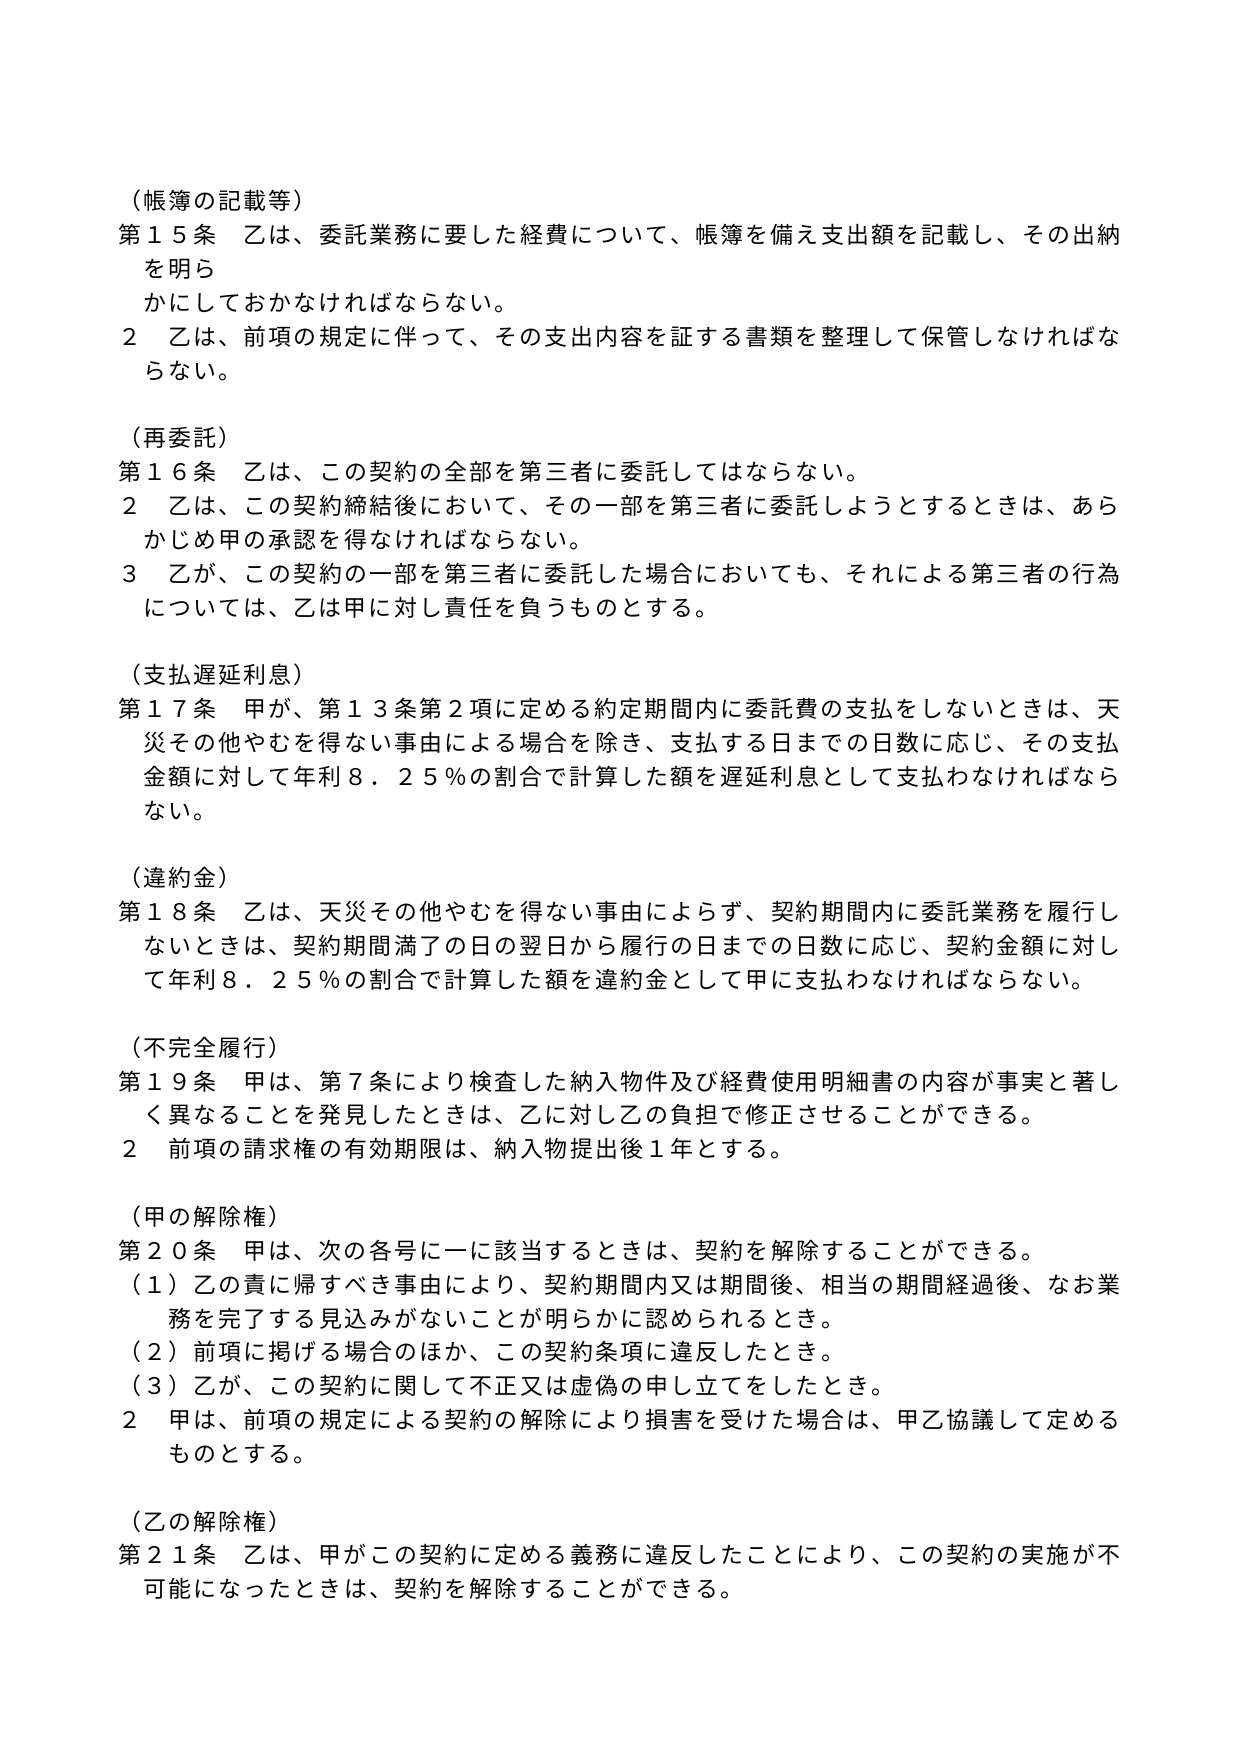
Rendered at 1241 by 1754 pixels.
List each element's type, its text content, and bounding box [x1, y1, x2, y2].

text 第１７条 甲が、第１３条第２項に定める約定期間内に委託費の支払をしないときは、天災その他やむを得ない事由による場合を除き、支払する日までの日数に応じ、その支払金額に対して年利８．２５％の割合で計算した額を遅延利息として支払わなければならない。 [118, 691, 1122, 826]
text 第１９条 甲は、第７条により検査した納入物件及び経費使用明細書の内容が事実と著しく異なることを発見したときは、乙に対し乙の負担で修正させることができる。 [118, 1063, 1122, 1131]
text （帳簿の記載等） [118, 183, 1122, 217]
text 第２０条 甲は、次の各号に一に該当するときは、契約を解除することができる。 [118, 1232, 1122, 1266]
text ３ 乙が、この契約の一部を第三者に委託した場合においても、それによる第三者の行為については、乙は甲に対し責任を負うものとする。 [118, 555, 1122, 623]
text ２ 甲は、前項の規定による契約の解除により損害を受けた場合は、甲乙協議して定めるものとする。 [118, 1402, 1122, 1469]
text （支払遅延利息） [118, 657, 1122, 691]
text 第２１条 乙は、甲がこの契約に定める義務に違反したことにより、この契約の実施が不可能になったときは、契約を解除することができる。 [118, 1537, 1122, 1605]
text （乙の解除権） [118, 1503, 1122, 1537]
text 第１６条 乙は、この契約の全部を第三者に委託してはならない。 [118, 454, 1122, 488]
text （甲の解除権） [118, 1198, 1122, 1232]
text ２ 前項の請求権の有効期限は、納入物提出後１年とする。 [118, 1131, 1122, 1165]
text ２ 乙は、この契約締結後において、その一部を第三者に委託しようとするときは、あらかじめ甲の承認を得なければならない。 [118, 488, 1122, 555]
text かにしておかなければならない。 [140, 284, 1122, 318]
text （不完全履行） [118, 1029, 1122, 1063]
text （違約金） [118, 860, 1122, 894]
text 第１８条 乙は、天災その他やむを得ない事由によらず、契約期間内に委託業務を履行しないときは、契約期間満了の日の翌日から履行の日までの日数に応じ、契約金額に対して年利８．２５％の割合で計算した額を違約金として甲に支払わなければならない。 [118, 894, 1122, 995]
text （１）乙の責に帰すべき事由により、契約期間内又は期間後、相当の期間経過後、なお業務を完了する見込みがないことが明らかに認められるとき。 [118, 1266, 1122, 1334]
text （２）前項に掲げる場合のほか、この契約条項に違反したとき。 [118, 1334, 1122, 1368]
text （再委託） [118, 420, 1122, 454]
text 第１５条 乙は、委託業務に要した経費について、帳簿を備え支出額を記載し、その出納を明ら [118, 217, 1122, 284]
text ２ 乙は、前項の規定に伴って、その支出内容を証する書類を整理して保管しなければならない。 [118, 318, 1122, 386]
text （３）乙が、この契約に関して不正又は虚偽の申し立てをしたとき。 [118, 1368, 1122, 1402]
